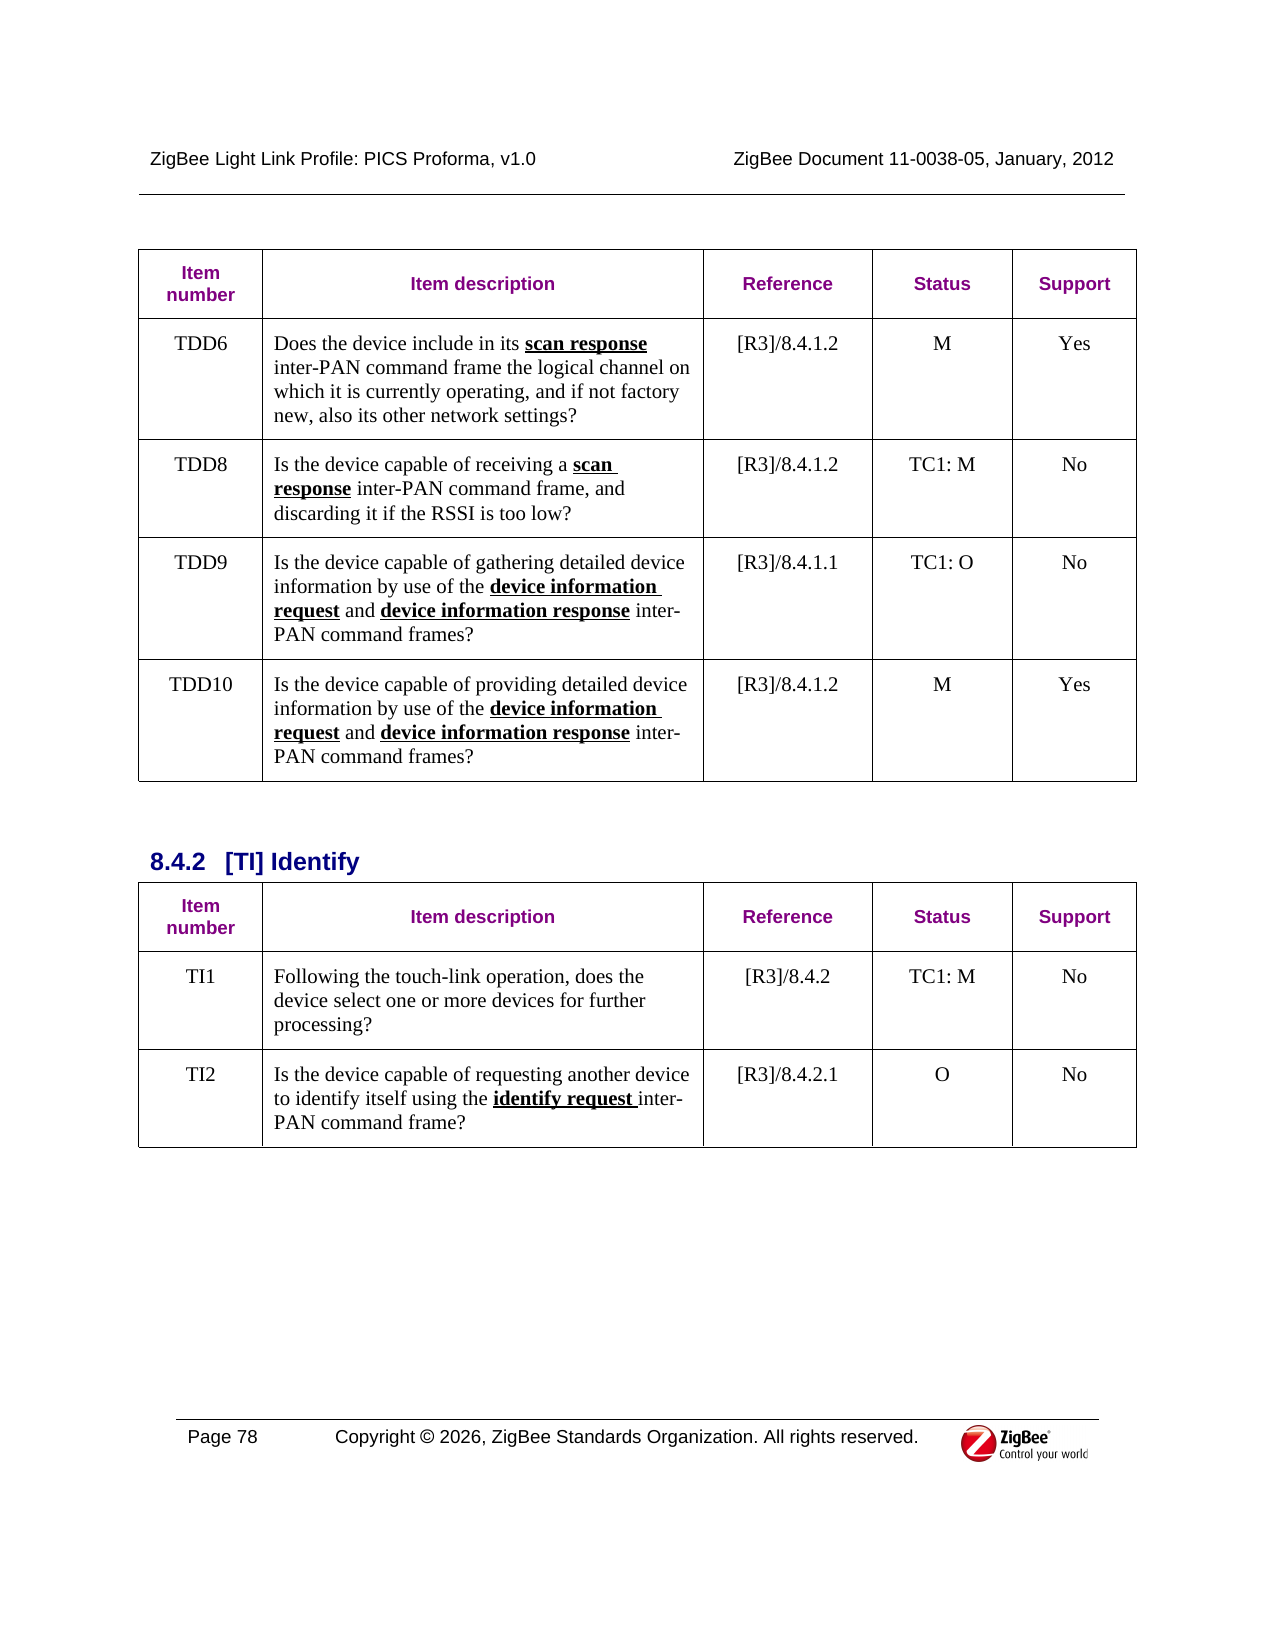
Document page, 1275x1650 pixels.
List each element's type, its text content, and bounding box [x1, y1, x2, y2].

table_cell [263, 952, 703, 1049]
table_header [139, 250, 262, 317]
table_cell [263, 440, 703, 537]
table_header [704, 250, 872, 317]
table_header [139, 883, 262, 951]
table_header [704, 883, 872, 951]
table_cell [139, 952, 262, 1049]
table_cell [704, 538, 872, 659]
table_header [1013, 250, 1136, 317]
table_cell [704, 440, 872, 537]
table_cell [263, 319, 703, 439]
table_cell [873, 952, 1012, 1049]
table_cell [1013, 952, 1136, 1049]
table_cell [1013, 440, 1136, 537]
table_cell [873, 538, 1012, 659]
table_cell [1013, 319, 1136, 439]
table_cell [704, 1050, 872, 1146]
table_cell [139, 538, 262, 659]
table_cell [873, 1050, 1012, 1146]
picture [961, 1425, 1088, 1462]
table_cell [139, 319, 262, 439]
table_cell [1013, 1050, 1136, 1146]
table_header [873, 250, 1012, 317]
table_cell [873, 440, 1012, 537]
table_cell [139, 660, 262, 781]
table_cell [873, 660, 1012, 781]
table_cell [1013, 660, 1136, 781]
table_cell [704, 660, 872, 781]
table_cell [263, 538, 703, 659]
subtitle [TI] Identify [150, 847, 1125, 876]
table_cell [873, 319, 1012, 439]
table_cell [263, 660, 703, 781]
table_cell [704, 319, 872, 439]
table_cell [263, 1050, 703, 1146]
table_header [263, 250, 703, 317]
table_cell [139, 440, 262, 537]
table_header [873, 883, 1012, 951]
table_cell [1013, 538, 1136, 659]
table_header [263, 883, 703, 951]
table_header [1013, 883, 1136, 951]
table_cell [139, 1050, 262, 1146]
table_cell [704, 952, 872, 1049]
